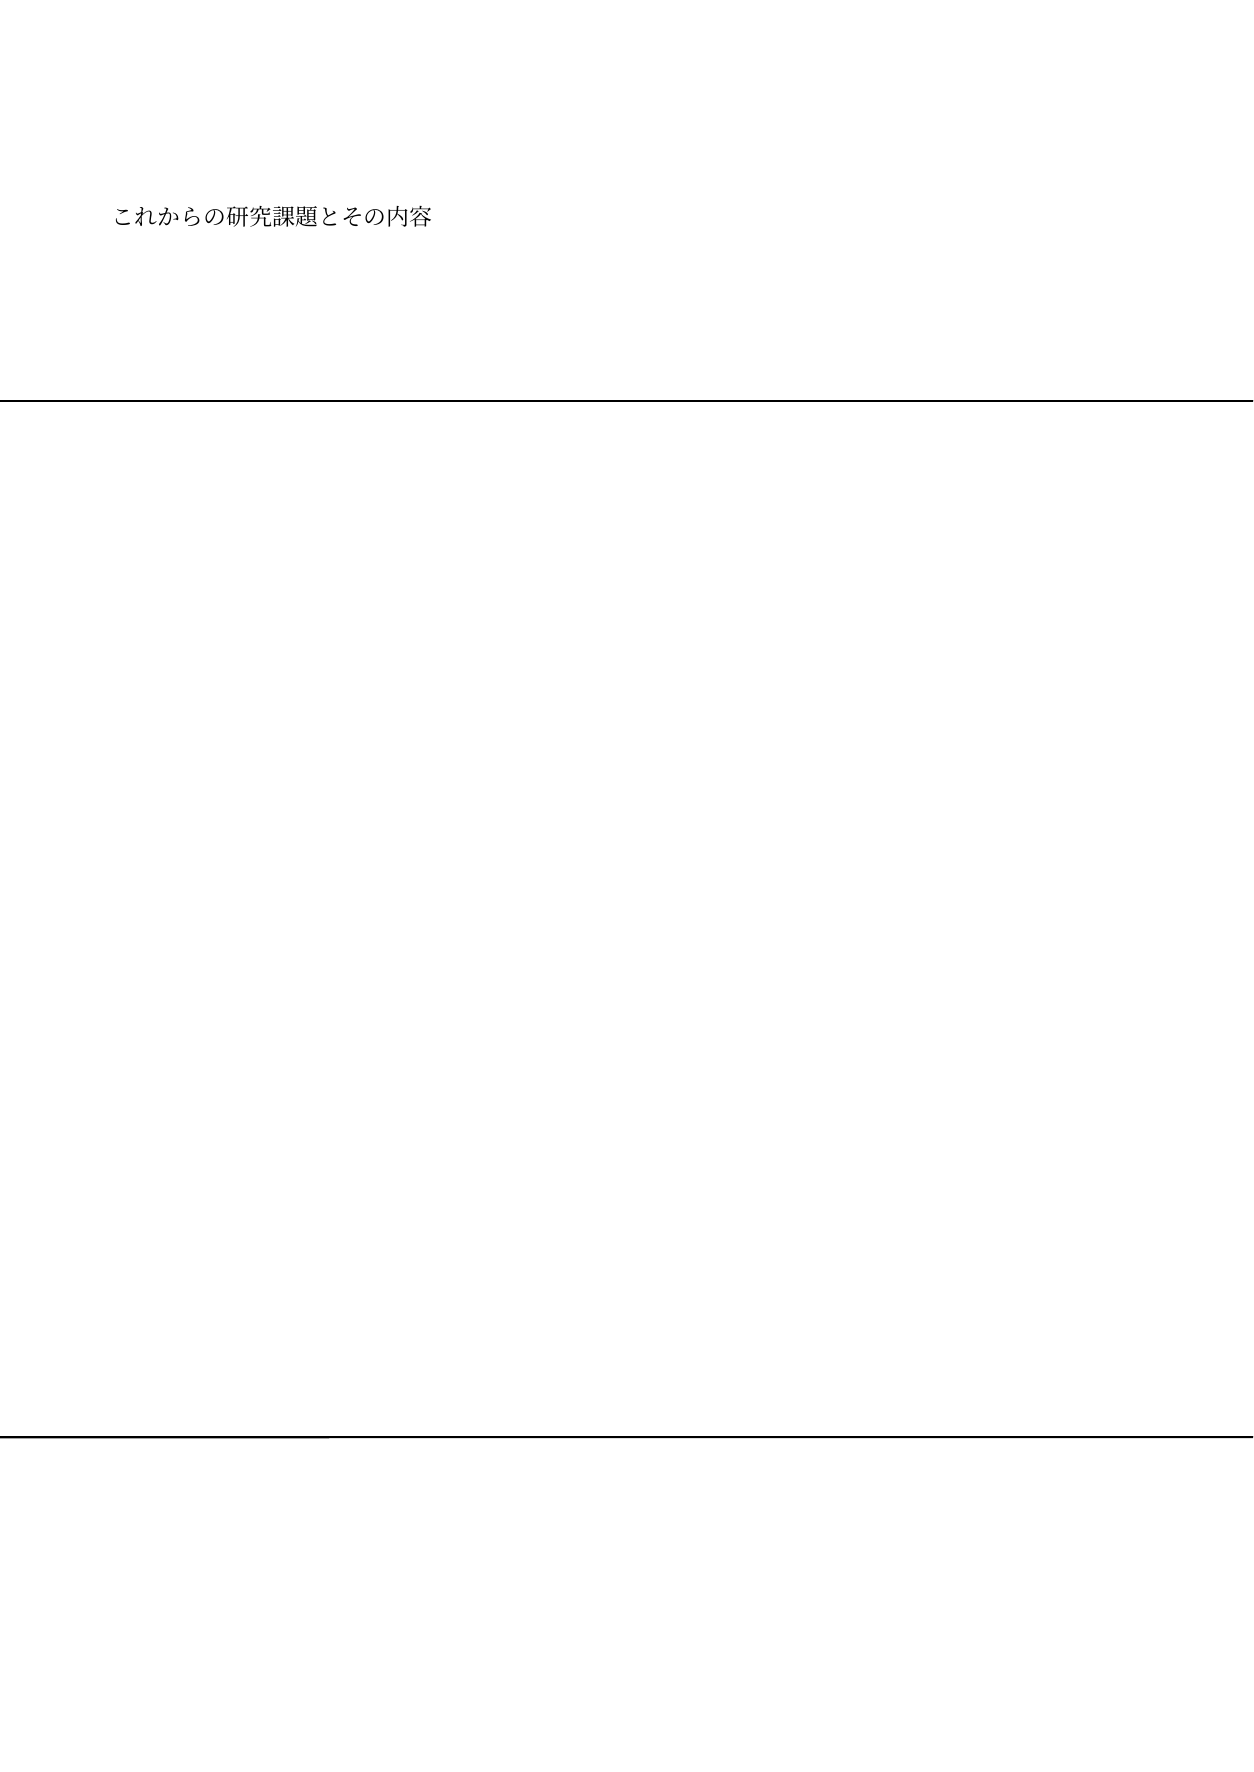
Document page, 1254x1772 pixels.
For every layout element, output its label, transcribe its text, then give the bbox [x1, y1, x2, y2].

text これからの研究課題とその内容 [112, 199, 1149, 232]
